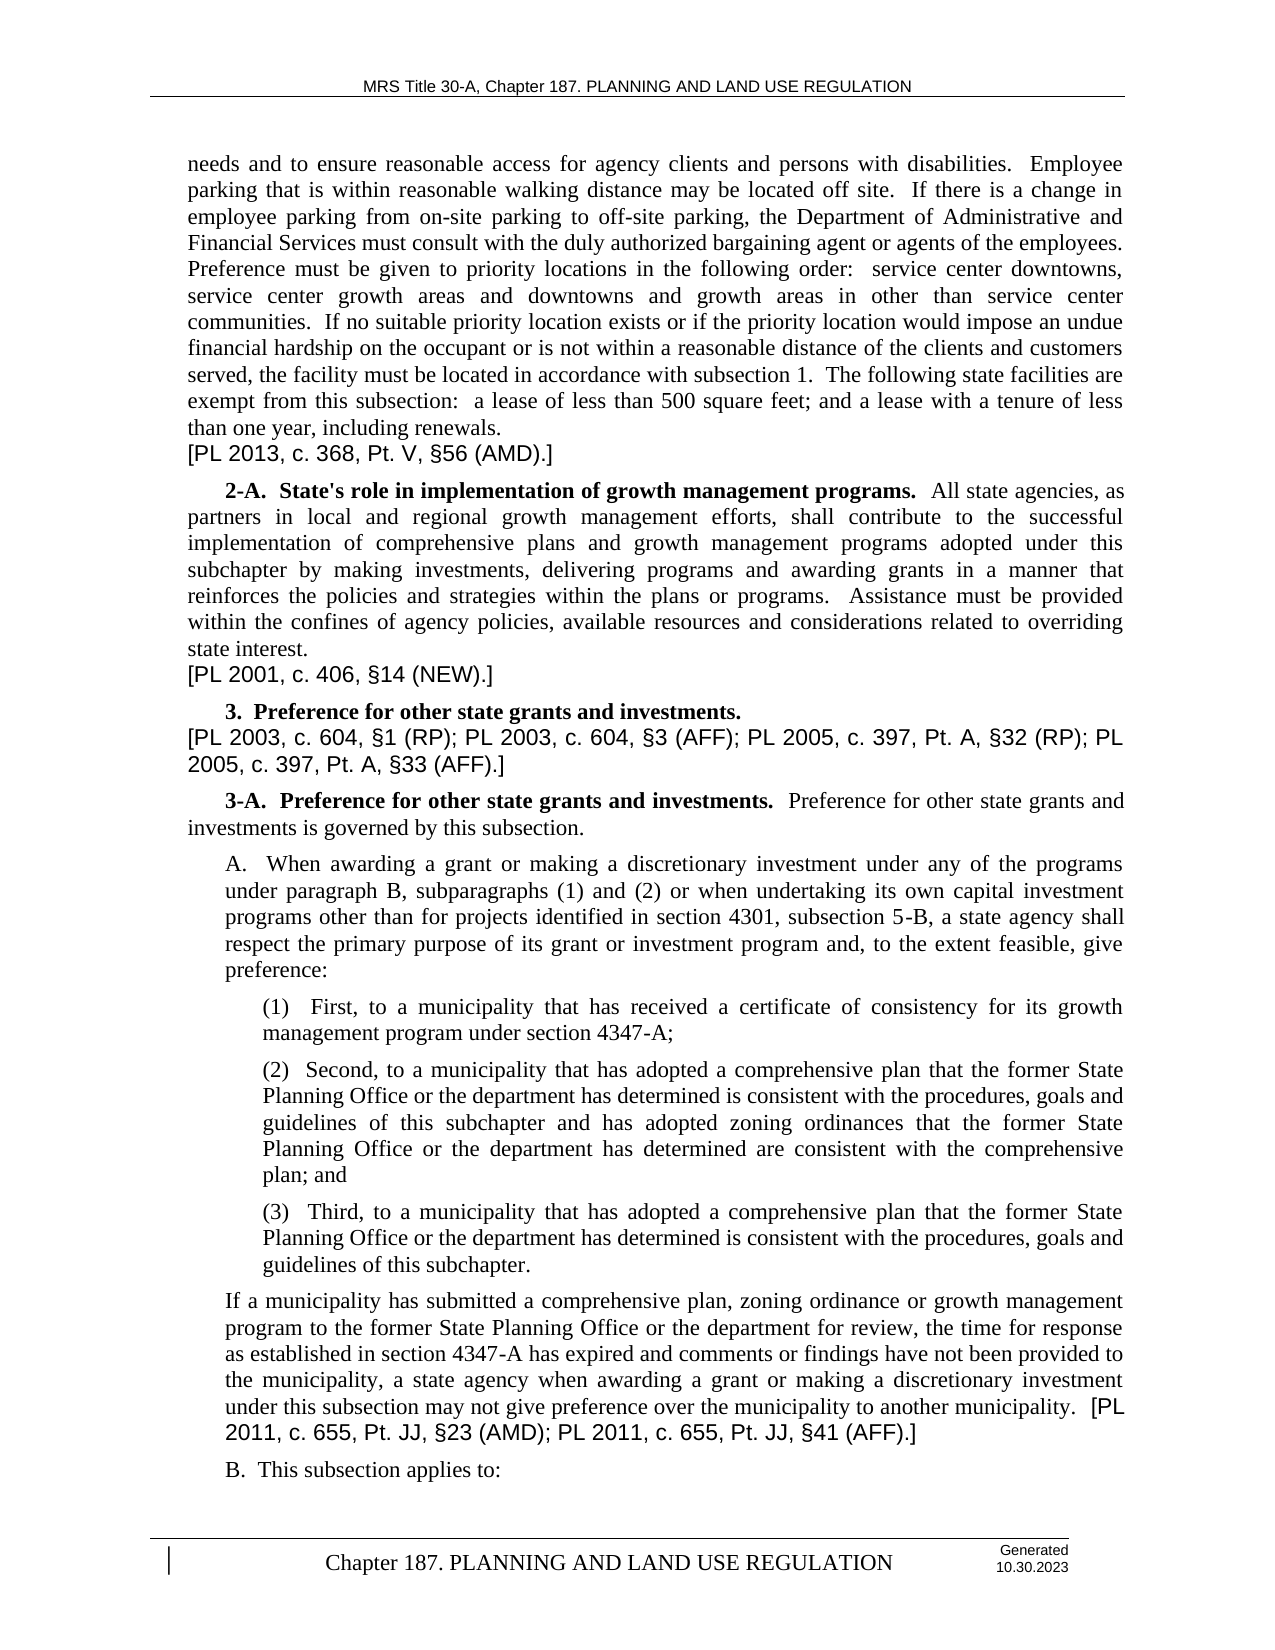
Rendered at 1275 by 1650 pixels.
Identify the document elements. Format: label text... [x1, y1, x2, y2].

text [PL 2001, c. 406, §14 (NEW).] [187, 661, 1125, 687]
text (3) Third, to a municipality that has adopted a comprehensive plan that the former State Planning Office or the department has determined is consistent with the procedures, goals and guidelines of this subchapter. [262, 1198, 1125, 1277]
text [187, 150, 1125, 440]
text [PL 2003, c. 604, §1 (RP); PL 2003, c. 604, §3 (AFF); PL 2005, c. 397, Pt. A, §32 (RP); PL 2005, c. 397, Pt. A, §33 (AFF).] [187, 724, 1125, 777]
text (2) Second, to a municipality that has adopted a comprehensive plan that the former State Planning Office or the department has determined is consistent with the procedures, goals and guidelines of this subchapter and has adopted zoning ordinances that the former State Planning Office or the department has determined are consistent with the comprehensive plan; and [262, 1056, 1125, 1188]
text A. When awarding a grant or making a discretionary investment under any of the programs under paragraph B, subparagraphs (1) and (2) or when undertaking its own capital investment programs other than for projects identified in section 4301, subsection 5‑B, a state agency shall respect the primary purpose of its grant or investment program and, to the extent feasible, give preference: [225, 851, 1125, 982]
text B. This subsection applies to: [225, 1456, 1125, 1482]
text 3-A. Preference for other state grants and investments. Preference for other state grants and investments is governed by this subsection. [187, 787, 1125, 840]
text 2-A. State's role in implementation of growth management programs. All state agencies, as partners in local and regional growth management efforts, shall contribute to the successful implementation of comprehensive plans and growth management programs adopted under this subchapter by making investments, delivering programs and awarding grants in a manner that reinforces the policies and strategies within the plans or programs. Assistance must be provided within the confines of agency policies, available resources and considerations related to overriding state interest. [187, 477, 1125, 661]
text [PL 2013, c. 368, Pt. V, §56 (AMD).] [187, 440, 1125, 466]
text (1) First, to a municipality that has received a certificate of consistency for its growth management program under section 4347‑A; [262, 993, 1125, 1045]
text If a municipality has submitted a comprehensive plan, zoning ordinance or growth management program to the former State Planning Office or the department for review, the time for response as established in section 4347‑A has expired and comments or findings have not been provided to the municipality, a state agency when awarding a grant or making a discretionary investment under this subsection may not give preference over the municipality to another municipality. [PL 2011, c. 655, Pt. JJ, §23 (AMD); PL 2011, c. 655, Pt. JJ, §41 (AFF).] [225, 1287, 1125, 1446]
text 3. Preference for other state grants and investments. [187, 698, 1125, 724]
